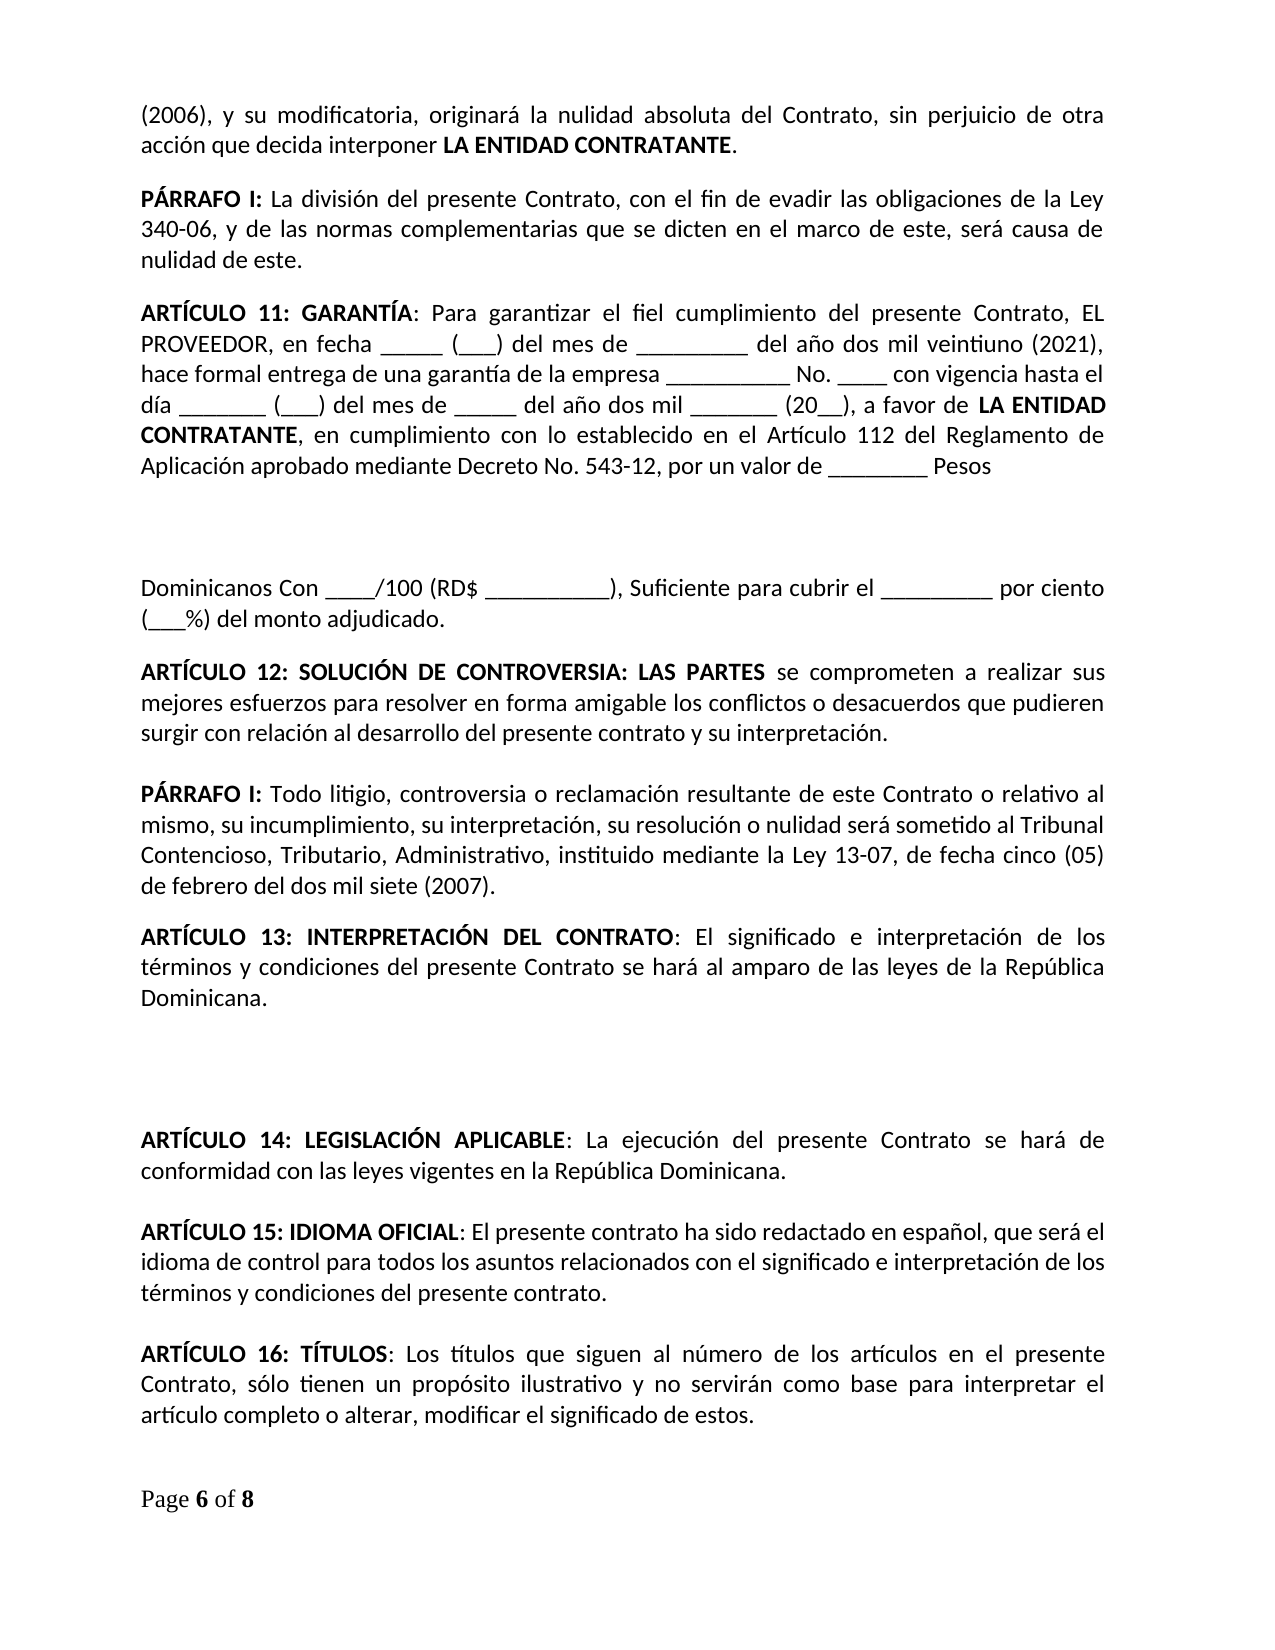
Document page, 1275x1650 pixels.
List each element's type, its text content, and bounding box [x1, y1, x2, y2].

text ARTÍCULO 13: INTERPRETACIÓN DEL CONTRATO: El significado e interpretación de los términos y condiciones del presente Contrato se hará al amparo de las leyes de la República Dominicana. [141, 921, 1106, 1012]
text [141, 99, 1106, 160]
text PÁRRAFO I: Todo litigio, controversia o reclamación resultante de este Contrato o relativo al mismo, su incumplimiento, su interpretación, su resolución o nulidad será sometido al Tribunal Contencioso, Tributario, Administrativo, instituido mediante la Ley 13-07, de fecha cinco (05) de febrero del dos mil siete (2007). [141, 778, 1106, 900]
text ARTÍCULO 11: GARANTÍA: Para garantizar el fiel cumplimiento del presente Contrato, EL PROVEEDOR, en fecha _____ (___) del mes de _________ del año dos mil veintiuno (2021), hace formal entrega de una garantía de la empresa __________ No. ____ con vigencia hasta el día _______ (___) del mes de _____ del año dos mil _______ (20__), a favor de LA ENTIDAD CONTRATANTE, en cumplimiento con lo establecido en el Artículo 112 del Reglamento de Aplicación aprobado mediante Decreto No. 543-12, por un valor de ________ Pesos [141, 297, 1106, 481]
text ARTÍCULO 12: SOLUCIÓN DE CONTROVERSIA: LAS PARTES se comprometen a realizar sus mejores esfuerzos para resolver en forma amigable los conflictos o desacuerdos que pudieren surgir con relación al desarrollo del presente contrato y su interpretación. [141, 656, 1106, 748]
text ARTÍCULO 14: LEGISLACIÓN APLICABLE: La ejecución del presente Contrato se hará de conformidad con las leyes vigentes en la República Dominicana. [141, 1124, 1106, 1185]
text Dominicanos Con ____/100 (RD$ __________), Suficiente para cubrir el _________ por ciento (___%) del monto adjudicado. [141, 572, 1106, 633]
text ARTÍCULO 15: IDIOMA OFICIAL: El presente contrato ha sido redactado en español, que será el idioma de control para todos los asuntos relacionados con el significado e interpretación de los términos y condiciones del presente contrato. [141, 1216, 1106, 1307]
text PÁRRAFO I: La división del presente Contrato, con el fin de evadir las obligaciones de la Ley 340-06, y de las normas complementarias que se dicten en el marco de este, será causa de nulidad de este. [141, 183, 1106, 274]
text ARTÍCULO 16: TÍTULOS: Los títulos que siguen al número de los artículos en el presente Contrato, sólo tienen un propósito ilustrativo y no servirán como base para interpretar el artículo completo o alterar, modificar el significado de estos. [141, 1338, 1106, 1429]
